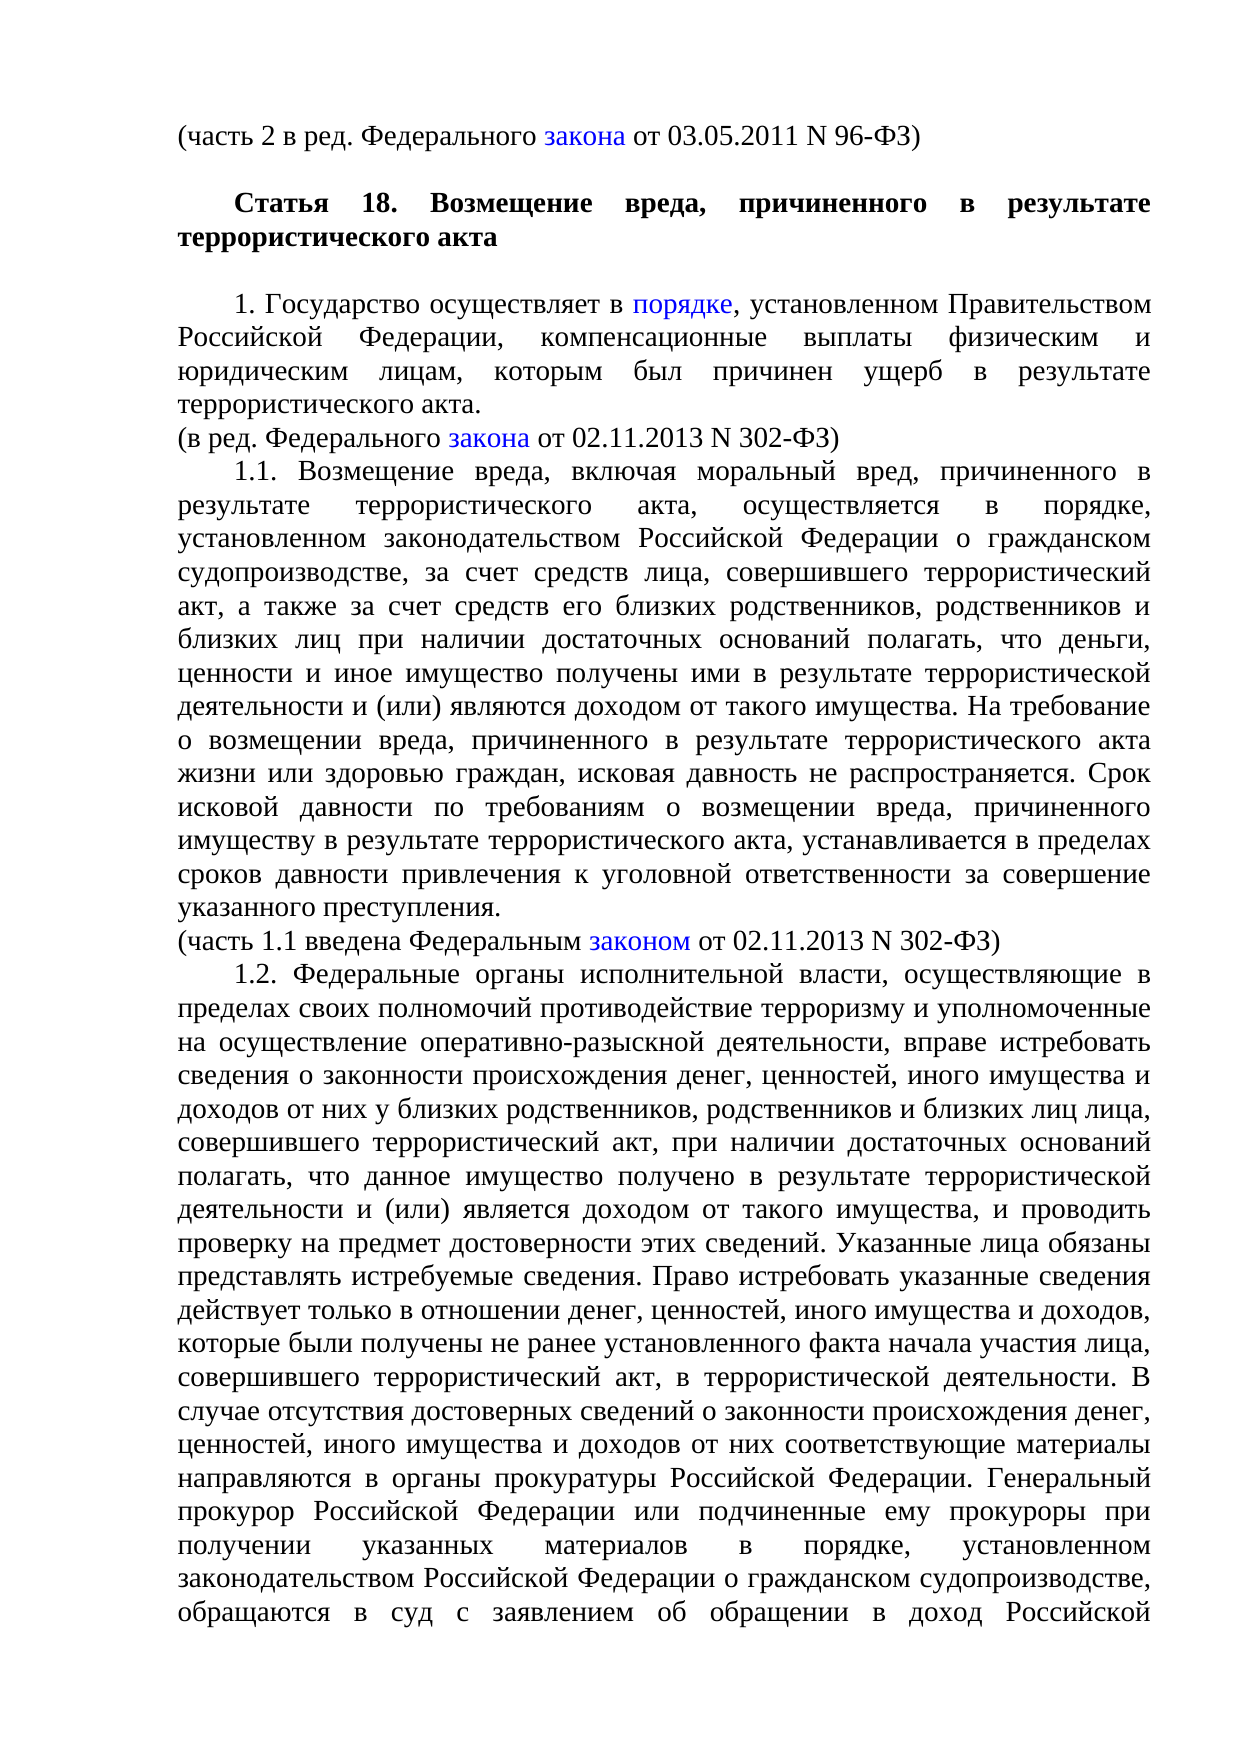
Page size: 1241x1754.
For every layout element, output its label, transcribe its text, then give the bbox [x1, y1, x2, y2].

title Статья 18. Возмещение вреда, причиненного в результате террористического акта [177, 185, 1152, 252]
text (в ред. Федерального закона от 02.11.2013 N 302-ФЗ) [177, 420, 1152, 453]
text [177, 957, 1152, 1627]
text (часть 1.1 введена Федеральным законом от 02.11.2013 N 302-ФЗ) [177, 923, 1152, 957]
text 1. Государство осуществляет в порядке, установленном Правительством Российской Федерации, компенсационные выплаты физическим и юридическим лицам, которым был причинен ущерб в результате террористического акта. [177, 286, 1152, 420]
text 1.1. Возмещение вреда, включая моральный вред, причиненного в результате террористического акта, осуществляется в порядке, установленном законодательством Российской Федерации о гражданском судопроизводстве, за счет средств лица, совершившего террористический акт, а также за счет средств его близких родственников, родственников и близких лиц при наличии достаточных оснований полагать, что деньги, ценности и иное имущество получены ими в результате террористической деятельности и (или) являются доходом от такого имущества. На требование о возмещении вреда, причиненного в результате террористического акта жизни или здоровью граждан, исковая давность не распространяется. Срок исковой давности по требованиям о возмещении вреда, причиненного имуществу в результате террористического акта, устанавливается в пределах сроков давности привлечения к уголовной ответственности за совершение указанного преступления. [177, 453, 1152, 923]
text (часть 2 в ред. Федерального закона от 03.05.2011 N 96-ФЗ) [177, 118, 1152, 152]
